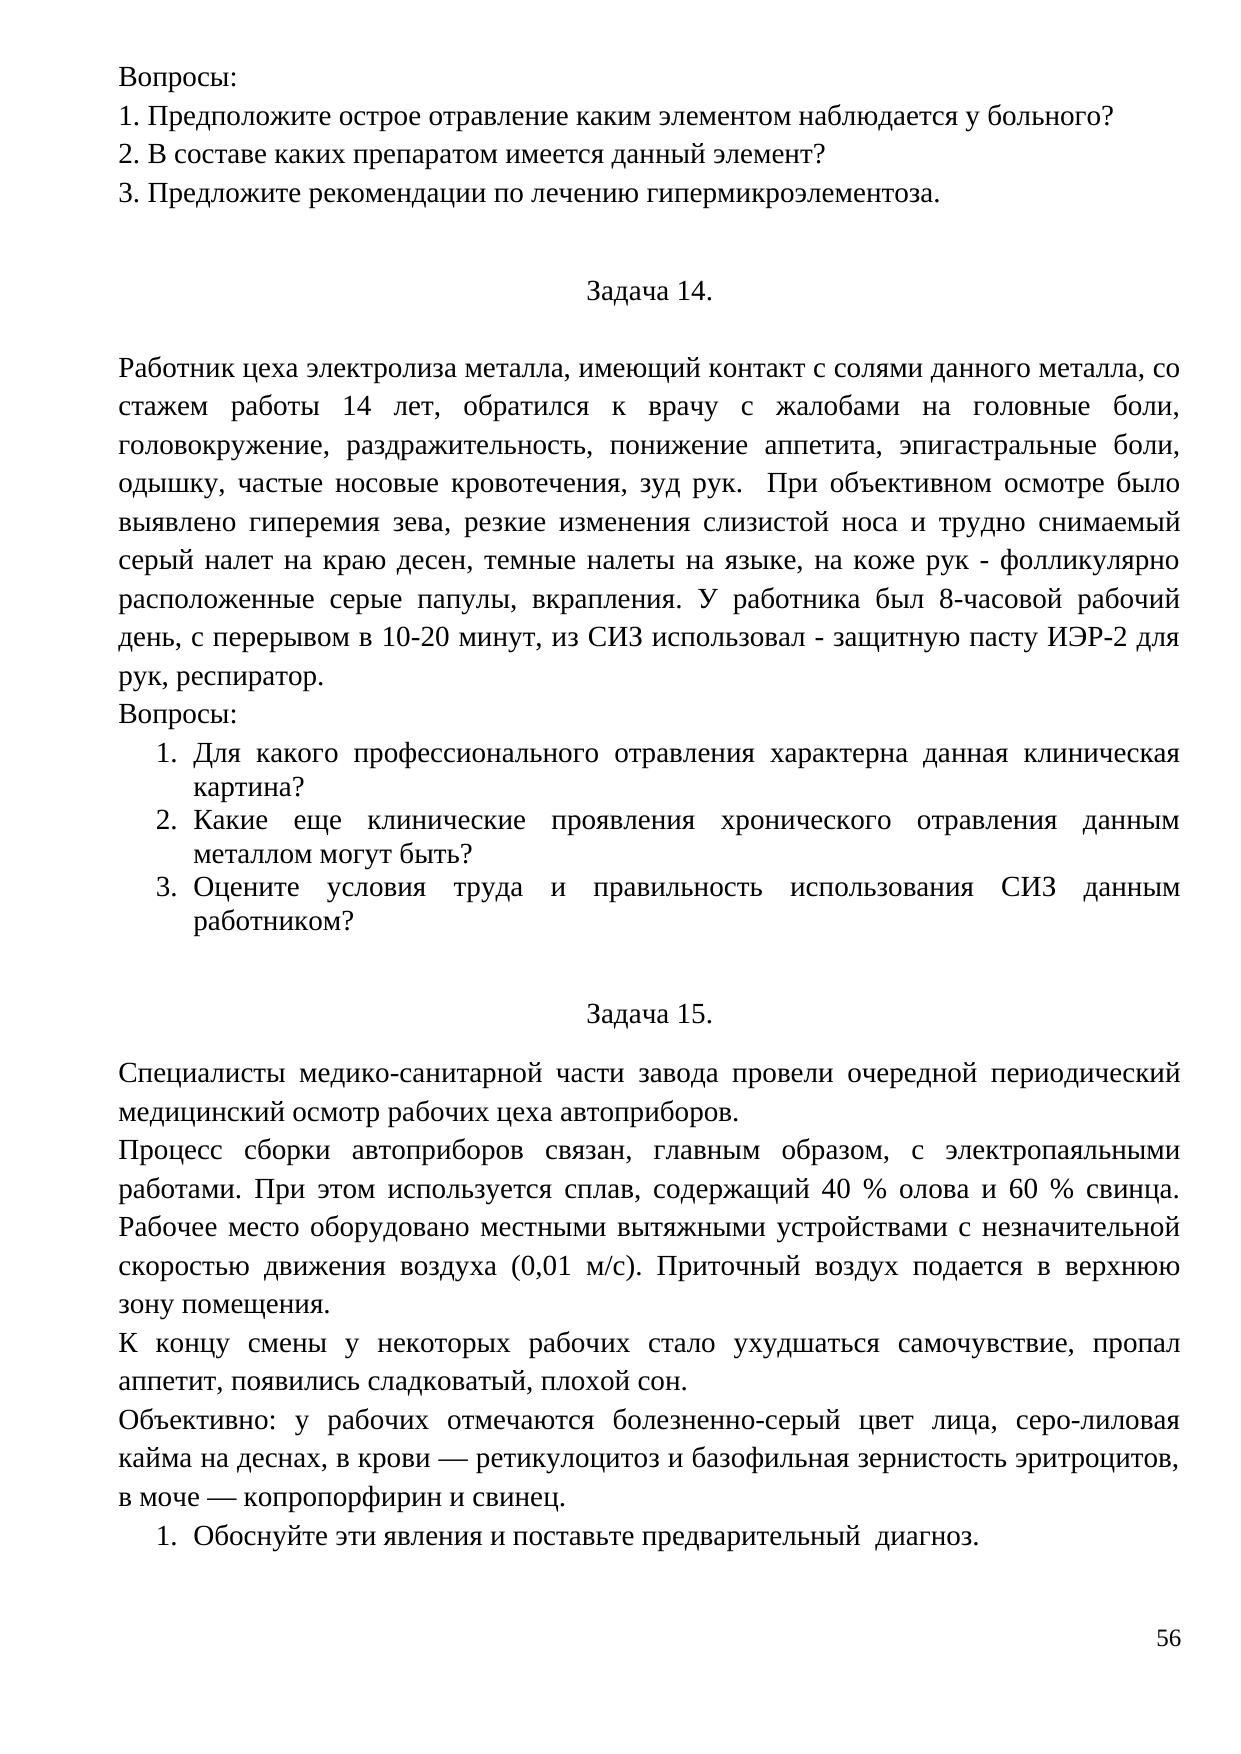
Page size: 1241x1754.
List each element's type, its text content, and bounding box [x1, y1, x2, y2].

text Задача 14. [118, 273, 1181, 306]
text Вопросы: [118, 697, 1181, 730]
text Работник цеха электролиза металла, имеющий контакт с солями данного металла, со стажем работы 14 лет, обратился к врачу с жалобами на головные боли, головокружение, раздражительность, понижение аппетита, эпигастральные боли, одышку, частые носовые кровотечения, зуд рук. При объективном осмотре было выявлено гиперемия зева, резкие изменения слизистой носа и трудно снимаемый серый налет на краю десен, темные налеты на языке, на коже рук - фолликулярно расположенные серые папулы, вкрапления. У работника был 8-часовой рабочий день, с перерывом в 10-20 минут, из СИЗ использовал - защитную пасту ИЭР-2 для рук, респиратор. [118, 350, 1181, 692]
text К концу смены у некоторых рабочих стало ухудшаться самочувствие, пропал аппетит, появились сладковатый, плохой сон. [118, 1325, 1181, 1397]
text 1. Предположите острое отравление каким элементом наблюдается у больного? [118, 98, 1181, 131]
text 3. Предложите рекомендации по лечению гипермикроэлементоза. [118, 175, 1181, 208]
text Специалисты медико-санитарной части завода провели очередной периодический медицинский осмотр рабочих цеха автоприборов. [118, 1055, 1181, 1127]
list Обоснуйте эти явления и поставьте предварительный диагноз. [156, 1518, 1181, 1551]
list Какие еще клинические проявления хронического отравления данным металлом могут быть? [156, 802, 1181, 869]
text Объективно: у рабочих отмечаются болезненно-серый цвет лица, серо-лиловая кайма на деснах, в крови — ретикулоцитоз и базофильная зернистость эритроцитов, в моче — копропорфирин и свинец. [118, 1402, 1181, 1513]
text 2. В составе каких препаратом имеется данный элемент? [118, 136, 1181, 170]
text Вопросы: [118, 59, 1181, 93]
list Оцените условия труда и правильность использования СИЗ данным работником? [156, 869, 1181, 936]
text Задача 15. [118, 996, 1181, 1029]
list Для какого профессионального отравления характерна данная клиническая картина? [156, 735, 1181, 802]
text Процесс сборки автоприборов связан, главным образом, с электропаяльными работами. При этом используется сплав, содержащий 40 % олова и 60 % свинца. Рабочее место оборудовано местными вытяжными устройствами с незначительной скоростью движения воздуха (0,01 м/с). Приточный воздух подается в верхнюю зону помещения. [118, 1132, 1181, 1320]
